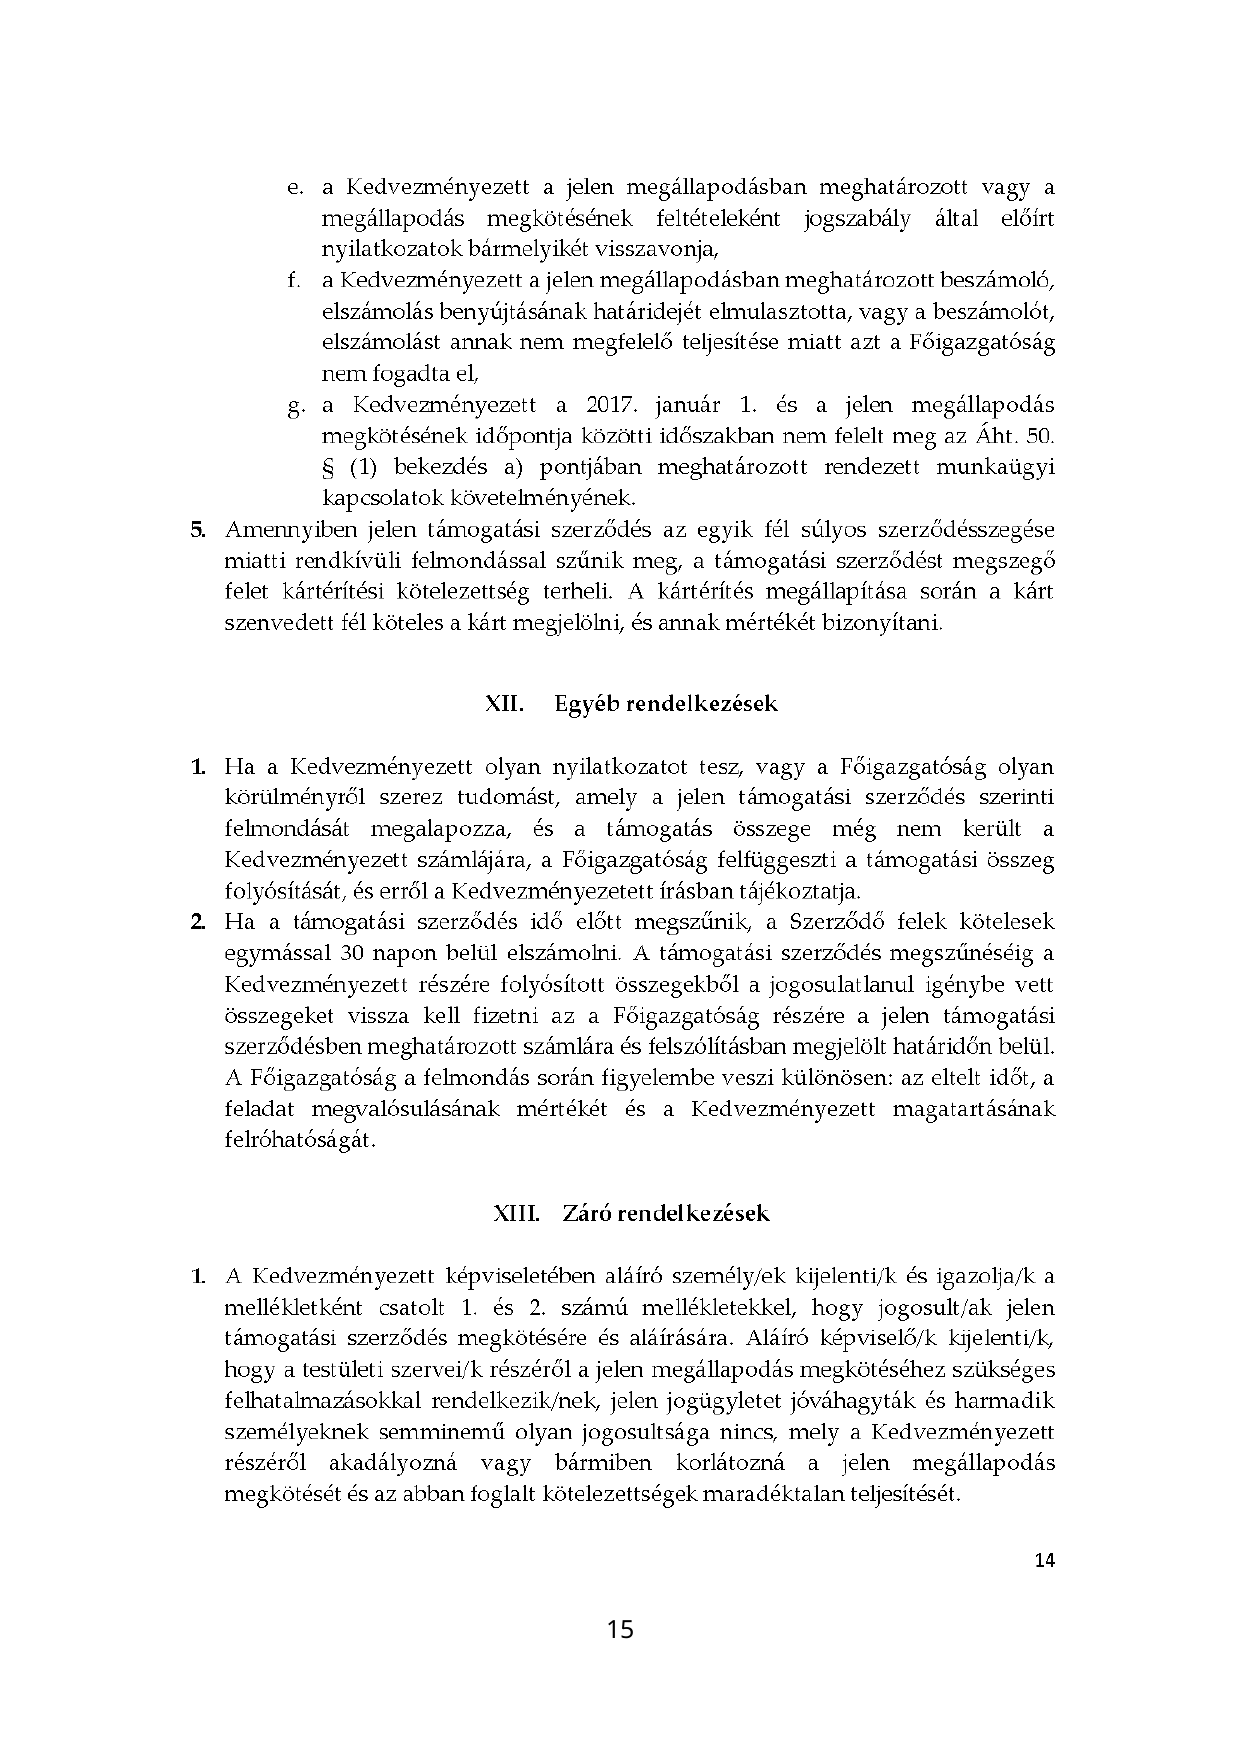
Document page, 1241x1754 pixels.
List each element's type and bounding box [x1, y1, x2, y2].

picture [47, 47, 1191, 1613]
